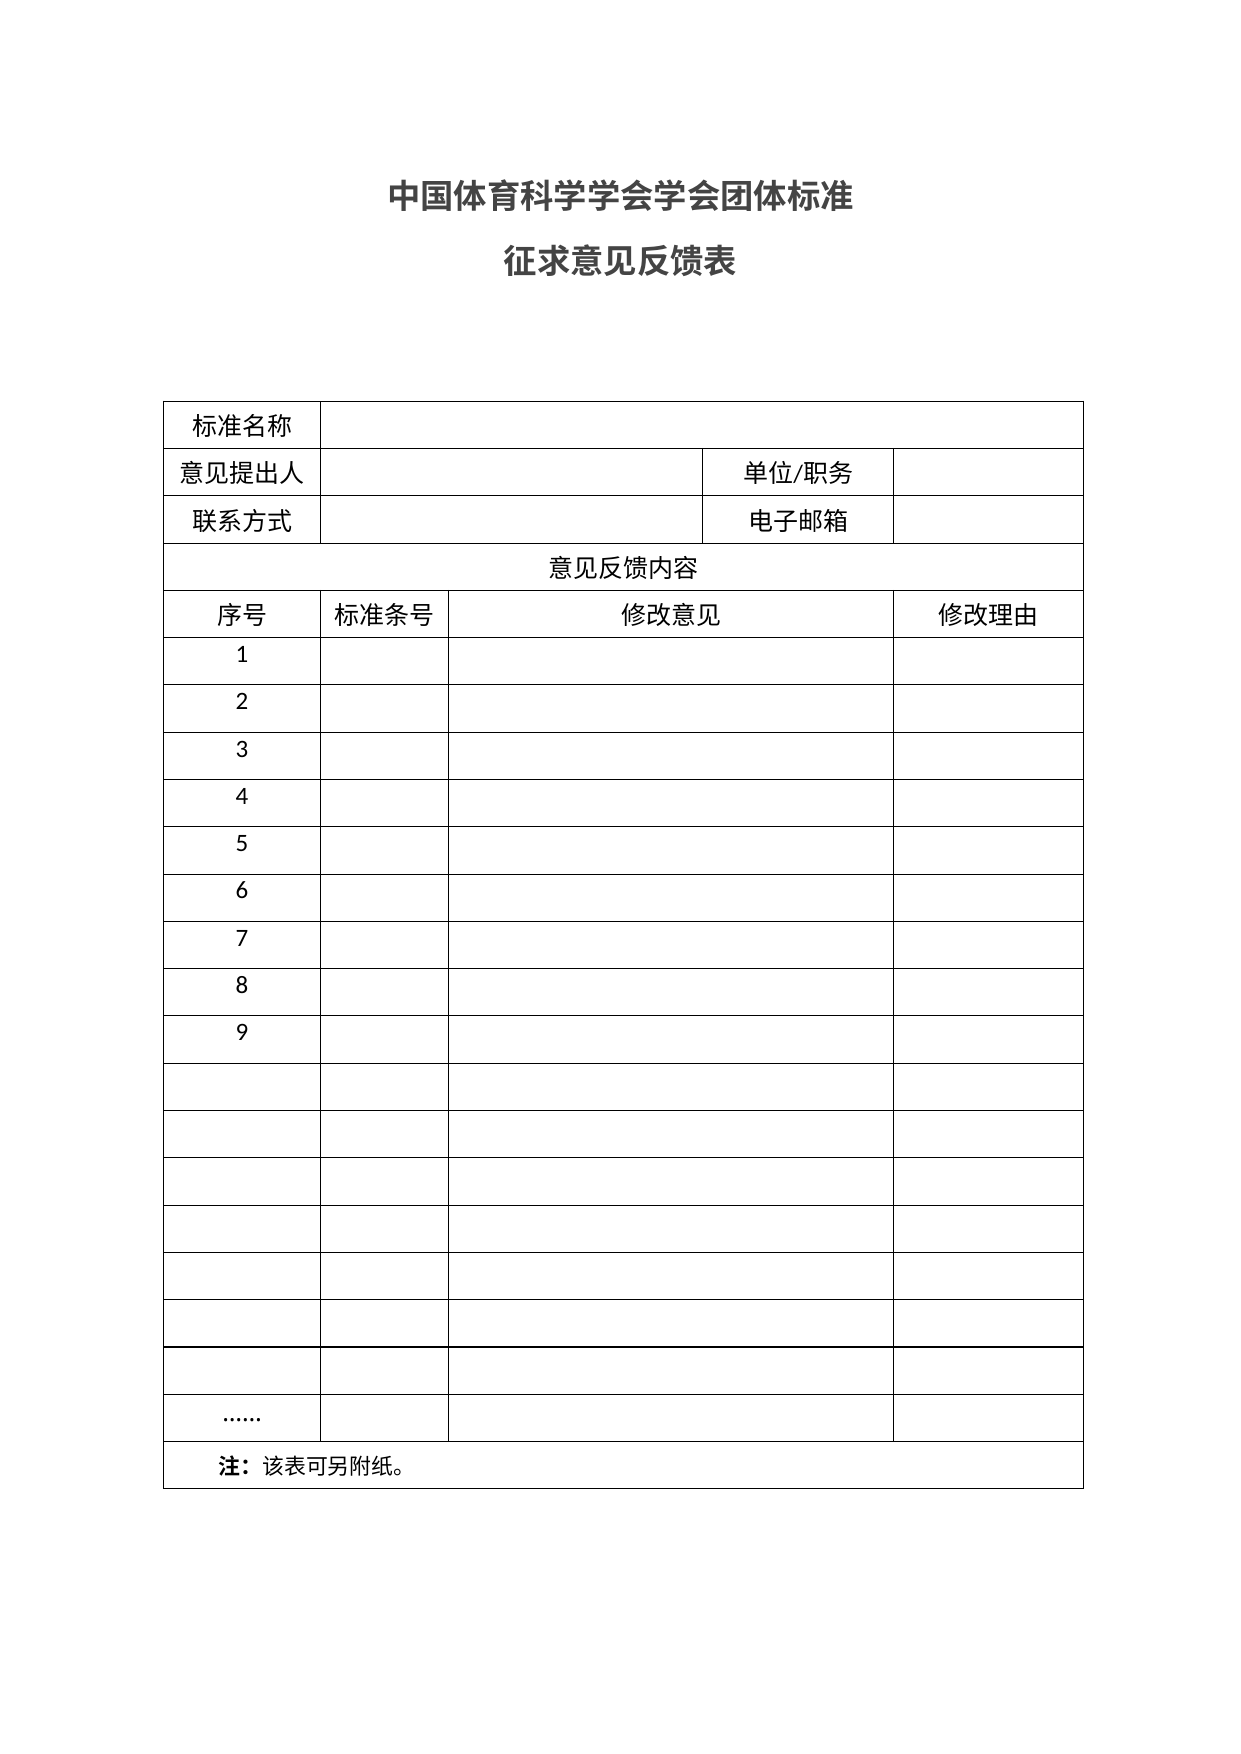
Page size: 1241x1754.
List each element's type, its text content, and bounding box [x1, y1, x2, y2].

table_cell [321, 496, 702, 542]
table_cell …… [164, 1395, 320, 1441]
table_cell [449, 780, 893, 826]
text 中国体育科学学会学会团体标准 [187, 162, 1053, 227]
table_cell 8 [164, 969, 320, 1015]
table_cell 1 [164, 638, 320, 684]
table_cell [321, 1348, 448, 1394]
table_cell [321, 638, 448, 684]
table_cell [321, 1016, 448, 1063]
table_cell 9 [164, 1016, 320, 1063]
table_cell [894, 1253, 1083, 1299]
table_cell [321, 827, 448, 873]
table_cell [449, 733, 893, 779]
table_cell [321, 1395, 448, 1441]
table_cell [449, 922, 893, 968]
table_cell [164, 1064, 320, 1110]
table_cell [449, 1395, 893, 1441]
table_cell [321, 1253, 448, 1299]
table_cell [321, 922, 448, 968]
table_cell [894, 1395, 1083, 1441]
table_cell [894, 1158, 1083, 1204]
table_cell [449, 1111, 893, 1157]
table_cell [449, 1016, 893, 1063]
table_cell [894, 1016, 1083, 1063]
table_cell [164, 1300, 320, 1346]
table_cell [449, 1064, 893, 1110]
table_cell 联系方式 [164, 496, 320, 542]
table_cell [164, 1158, 320, 1204]
table_cell [164, 1348, 320, 1394]
table_cell [321, 780, 448, 826]
table_cell 3 [164, 733, 320, 779]
table_cell 7 [164, 922, 320, 968]
table_cell [449, 638, 893, 684]
table_header 标准名称 [164, 402, 320, 448]
table_cell [894, 1348, 1083, 1394]
table_cell [894, 733, 1083, 779]
table_cell [321, 1300, 448, 1346]
table_cell 5 [164, 827, 320, 873]
table_header [321, 402, 1083, 448]
table_cell 4 [164, 780, 320, 826]
table_cell [894, 827, 1083, 873]
table_cell [449, 827, 893, 873]
table_cell [449, 969, 893, 1015]
table_cell [894, 1111, 1083, 1157]
table_cell 2 [164, 685, 320, 732]
table_cell 序号 [164, 591, 320, 637]
table_cell [321, 969, 448, 1015]
table_cell [449, 1158, 893, 1204]
table_cell [321, 1158, 448, 1204]
table_cell [321, 685, 448, 732]
table_cell 修改意见 [449, 591, 893, 637]
table_cell [894, 969, 1083, 1015]
table_cell [894, 875, 1083, 921]
table_cell [449, 875, 893, 921]
table_cell 意见提出人 [164, 449, 320, 495]
table_cell [321, 733, 448, 779]
table_cell [321, 1064, 448, 1110]
table_cell [321, 1206, 448, 1252]
text 征求意见反馈表 [187, 227, 1053, 292]
table_cell [449, 685, 893, 732]
table_cell 单位/职务 [703, 449, 893, 495]
table_cell [449, 1348, 893, 1394]
table_cell 意见反馈内容 [164, 544, 1083, 590]
table_cell [164, 1253, 320, 1299]
table_cell [894, 1206, 1083, 1252]
table_cell 标准条号 [321, 591, 448, 637]
table_cell [894, 685, 1083, 732]
table_cell [894, 496, 1083, 542]
table_cell [164, 1111, 320, 1157]
table_cell [894, 780, 1083, 826]
table_cell [449, 1206, 893, 1252]
table_cell [321, 449, 702, 495]
table_cell [894, 922, 1083, 968]
table_cell [449, 1253, 893, 1299]
table_cell [894, 449, 1083, 495]
table_cell 修改理由 [894, 591, 1083, 637]
table_cell [321, 875, 448, 921]
table_cell [164, 1206, 320, 1252]
table_cell 电子邮箱 [703, 496, 893, 542]
table_cell [321, 1111, 448, 1157]
table_cell [449, 1300, 893, 1346]
table_cell [894, 1064, 1083, 1110]
table_cell 6 [164, 875, 320, 921]
table_cell 注：该表可另附纸。 [164, 1442, 1083, 1488]
table_cell [894, 638, 1083, 684]
table_cell [894, 1300, 1083, 1346]
